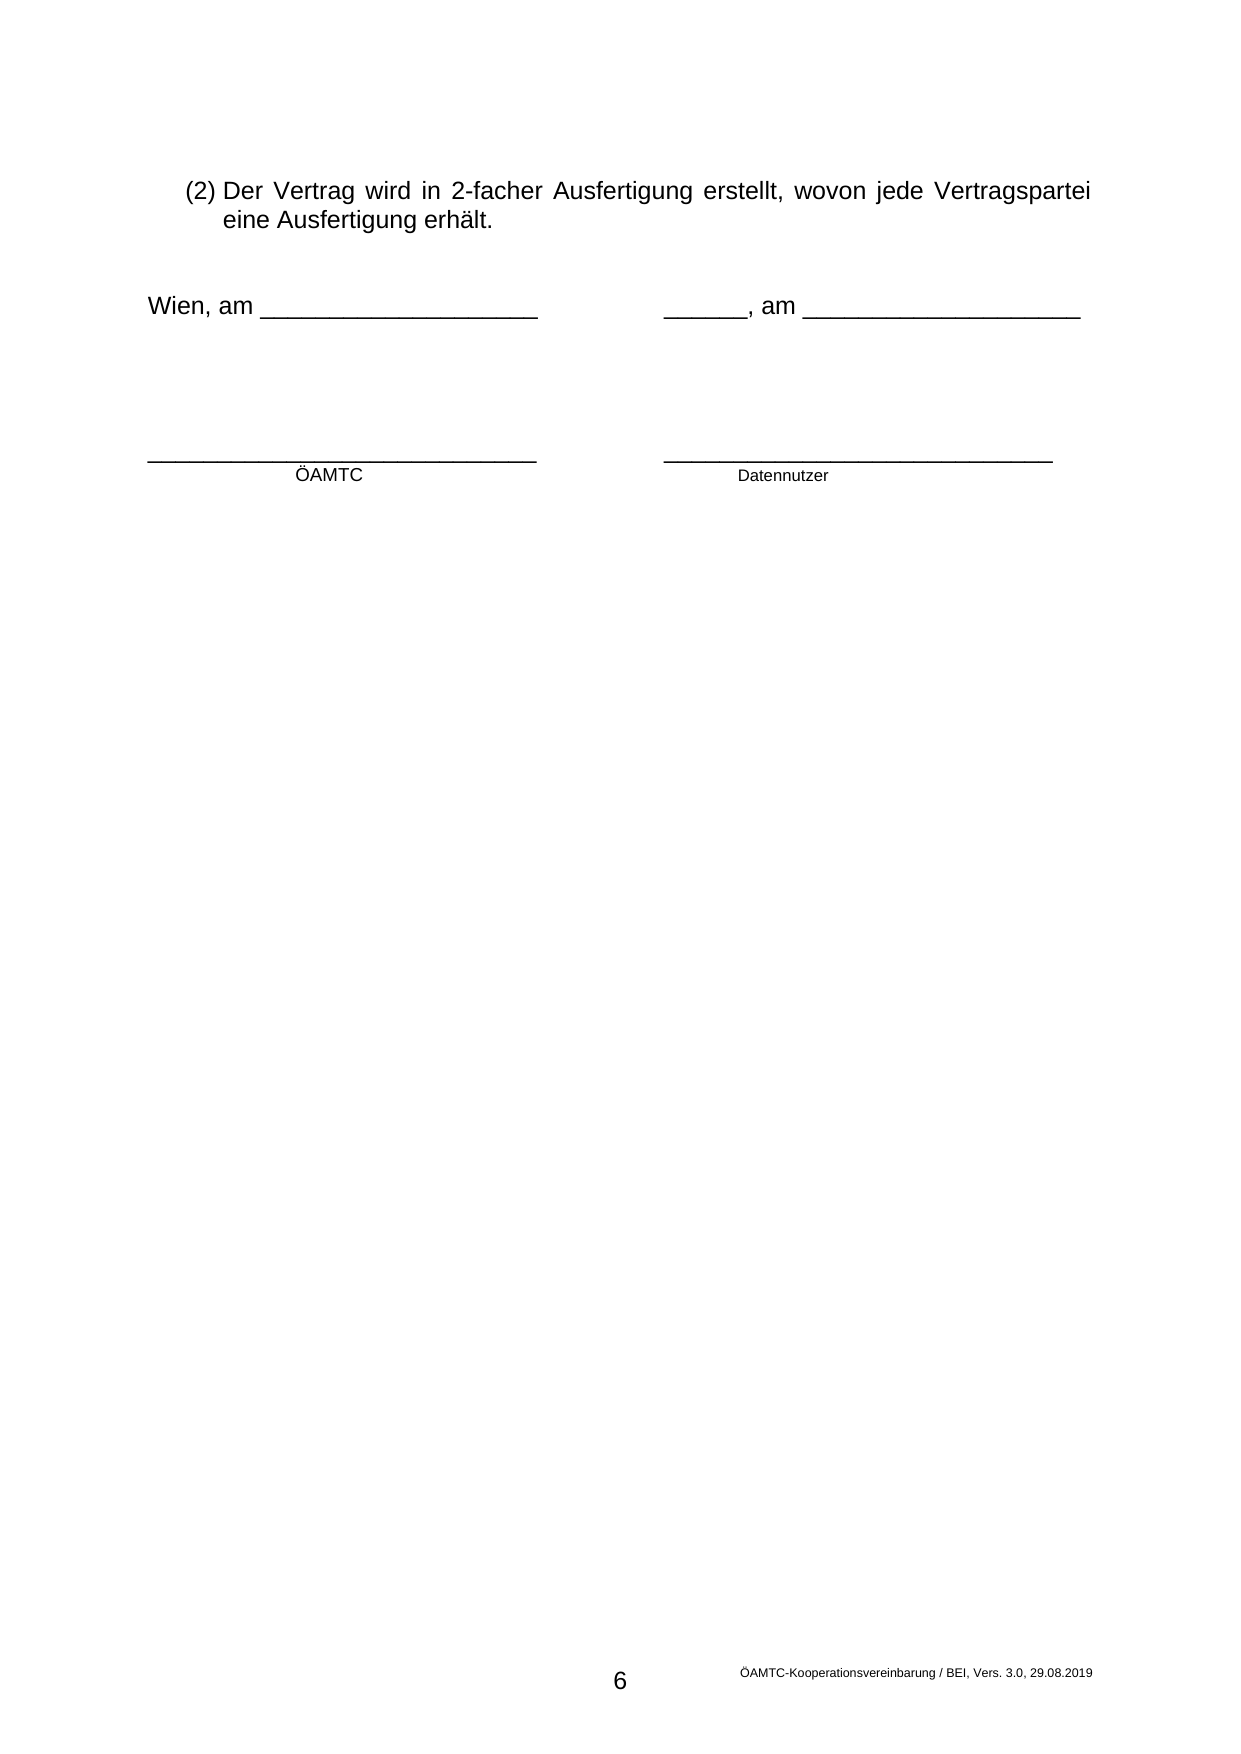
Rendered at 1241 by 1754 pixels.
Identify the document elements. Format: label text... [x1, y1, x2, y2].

list Der Vertrag wird in 2-facher Ausfertigung erstellt, wovon jede Vertragspartei eine Ausfertigung erhält. [185, 176, 1093, 234]
text ____________________________ ____________________________ [148, 435, 1093, 464]
text Wien, am ____________________ ______, am ____________________ [148, 291, 1093, 320]
text ÖAMTC Datennutzer [221, 464, 1093, 485]
